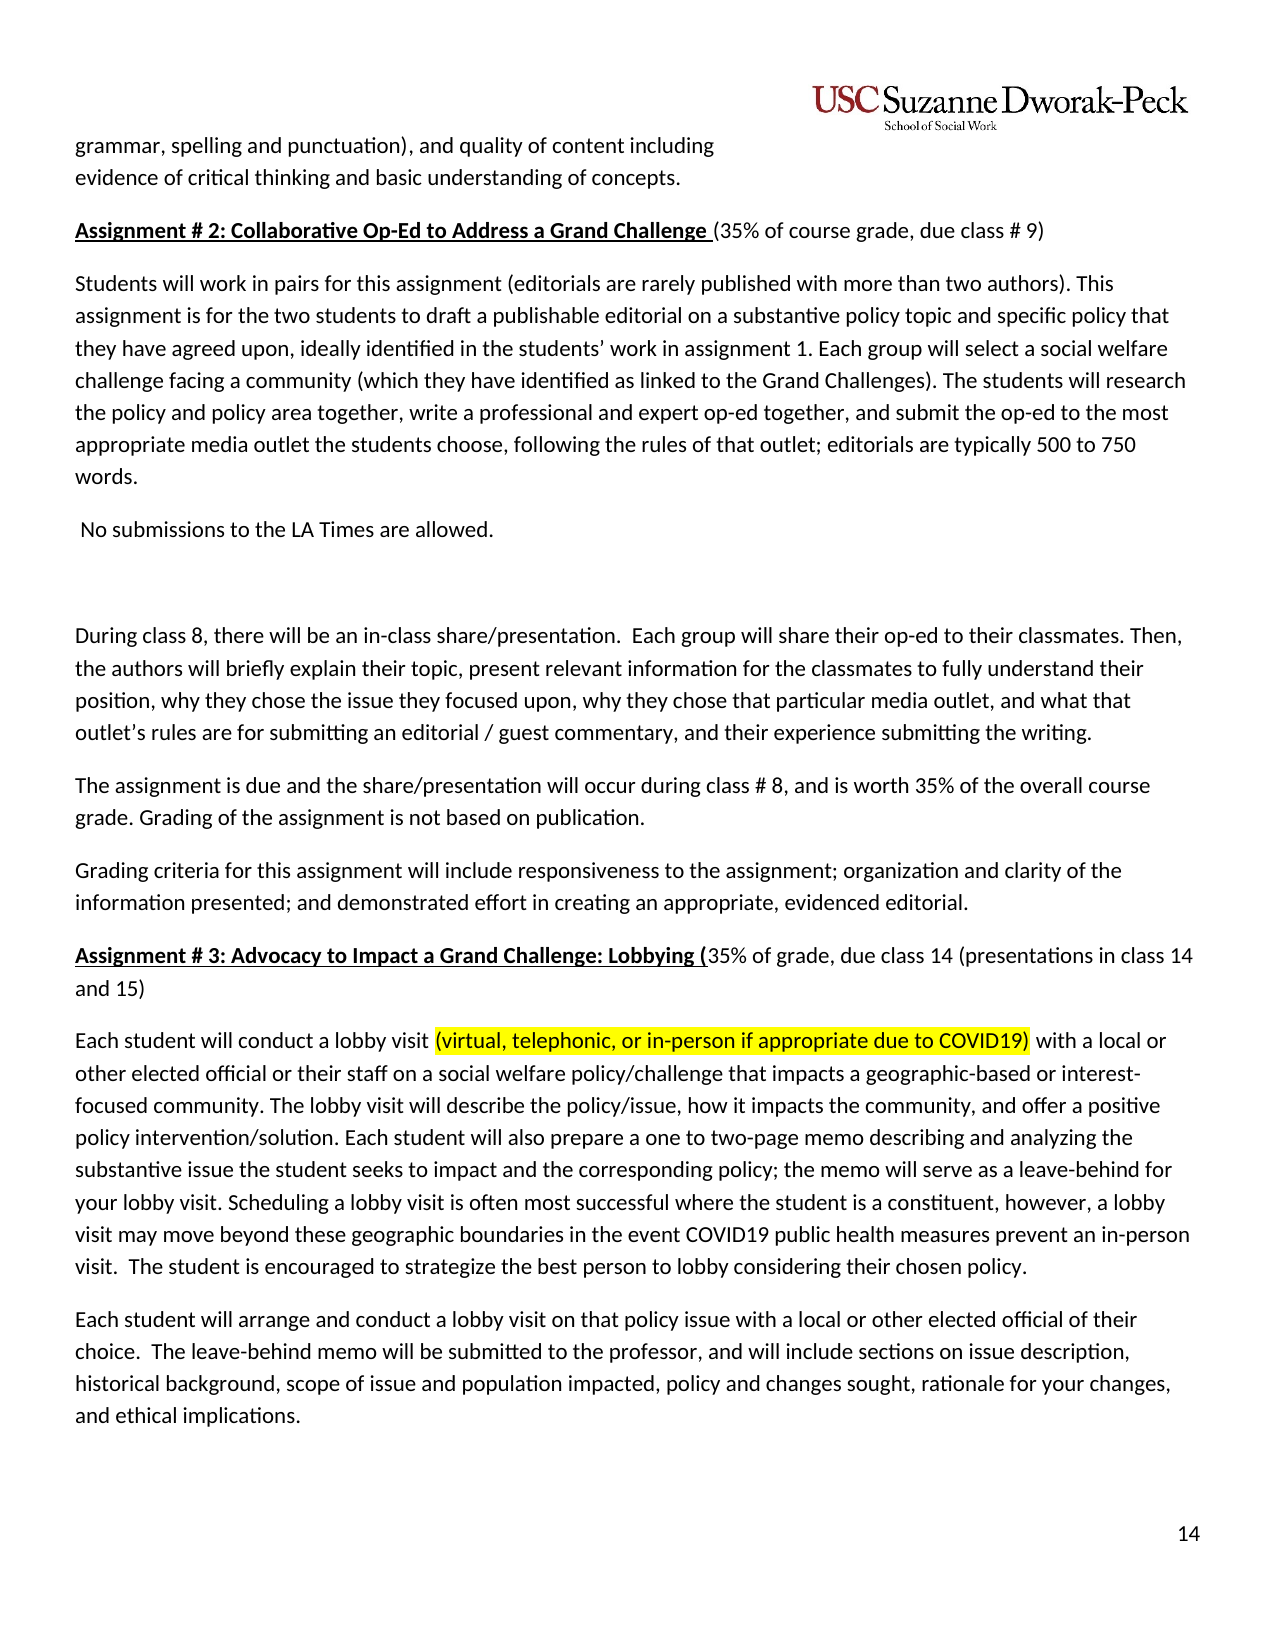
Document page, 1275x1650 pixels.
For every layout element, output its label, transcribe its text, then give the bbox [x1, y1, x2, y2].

text Each student will arrange and conduct a lobby visit on that policy issue with a local or other elected official of their choice. The leave-behind memo will be submitted to the professor, and will include sections on issue description, historical background, scope of issue and population impacted, policy and changes sought, rationale for your changes, and ethical implications. [75, 1305, 1200, 1429]
text Assignment # 3: Advocacy to Impact a Grand Challenge: Lobbying (35% of grade, due class 14 (presentations in class 14 and 15) [75, 941, 1200, 1002]
text Grading criteria for this assignment will include responsiveness to the assignment; organization and clarity of the information presented; and demonstrated effort in creating an appropriate, evidenced editorial. [75, 856, 1200, 916]
picture [807, 75, 1198, 135]
text Students will work in pairs for this assignment (editorials are rarely published with more than two authors). This assignment is for the two students to draft a publishable editorial on a substantive policy topic and specific policy that they have agreed upon, ideally identified in the students’ work in assignment 1. Each group will select a social welfare challenge facing a community (which they have identified as linked to the Grand Challenges). The students will research the policy and policy area together, write a professional and expert op-ed together, and submit the op-ed to the most appropriate media outlet the students choose, following the rules of that outlet; editorials are typically 500 to 750 words. [75, 269, 1200, 490]
text No submissions to the LA Times are allowed. [75, 515, 1200, 543]
text During class 8, there will be an in-class share/presentation. Each group will share their op-ed to their classmates. Then, the authors will briefly explain their topic, present relevant information for the classmates to fully understand their position, why they chose the issue they focused upon, why they chose that particular media outlet, and what that outlet’s rules are for submitting an editorial / guest commentary, and their experience submitting the writing. [75, 621, 1200, 746]
text The assignment is due and the share/presentation will occur during class # 8, and is worth 35% of the overall course grade. Grading of the assignment is not based on publication. [75, 771, 1200, 831]
text Assignment # 2: Collaborative Op-Ed to Address a Grand Challenge (35% of course grade, due class # 9) [75, 216, 1200, 244]
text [75, 131, 1200, 191]
text Each student will conduct a lobby visit (virtual, telephonic, or in-person if appropriate due to COVID19) with a local or other elected official or their staff on a social welfare policy/challenge that impacts a geographic-based or interest-focused community. The lobby visit will describe the policy/issue, how it impacts the community, and offer a positive policy intervention/solution. Each student will also prepare a one to two-page memo describing and analyzing the substantive issue the student seeks to impact and the corresponding policy; the memo will serve as a leave-behind for your lobby visit. Scheduling a lobby visit is often most successful where the student is a constituent, however, a lobby visit may move beyond these geographic boundaries in the event COVID19 public health measures prevent an in-person visit. The student is encouraged to strategize the best person to lobby considering their chosen policy. [75, 1027, 1200, 1280]
